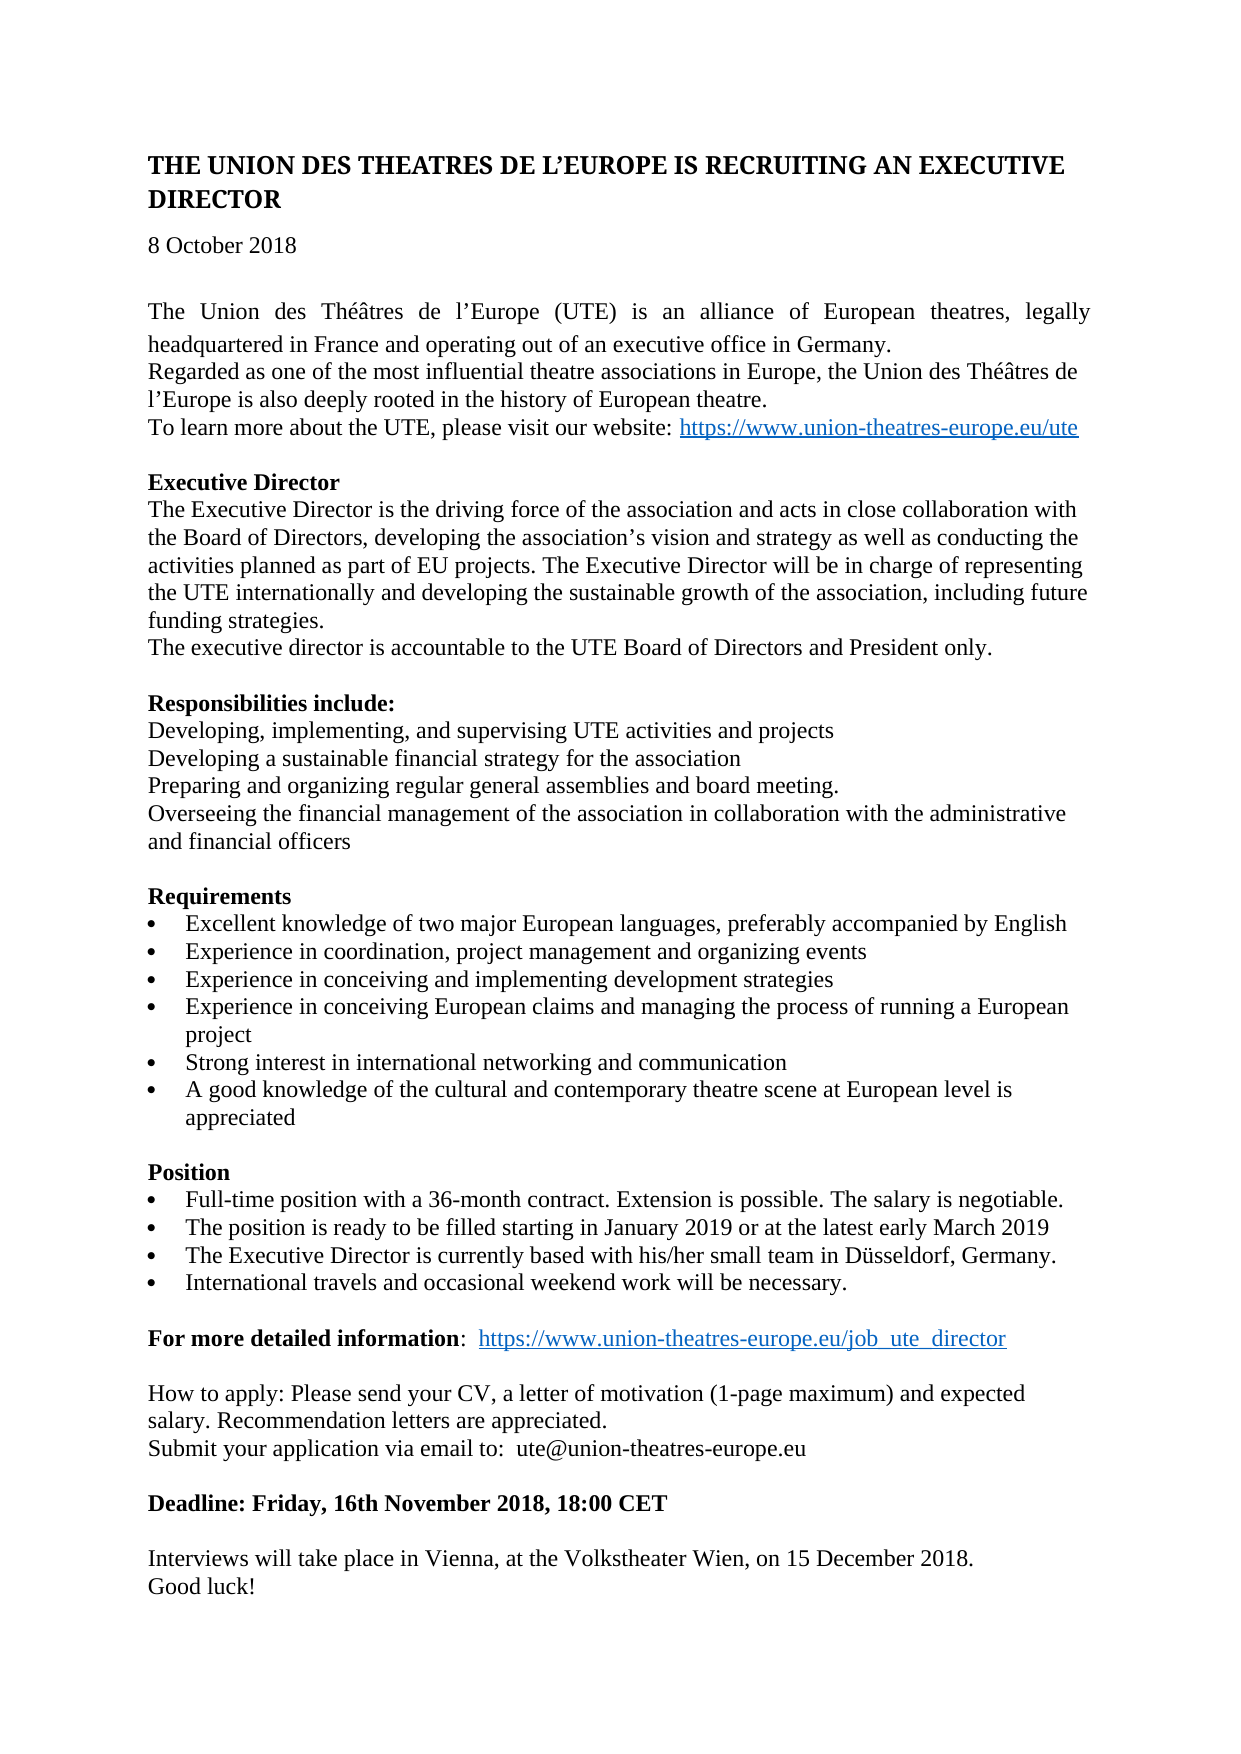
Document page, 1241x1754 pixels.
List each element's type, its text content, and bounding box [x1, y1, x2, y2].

text Requirements [148, 882, 1093, 909]
list Strong interest in international networking and communication [148, 1047, 1093, 1075]
list Experience in conceiving and implementing development strategies [148, 965, 1093, 992]
list The Executive Director is currently based with his/her small team in Düsseldorf, Germany. [148, 1241, 1093, 1268]
text Deadline: Friday, 16th November 2018, 18:00 CET [148, 1489, 1093, 1517]
list A good knowledge of the cultural and contemporary theatre scene at European level is appreciated [148, 1075, 1093, 1130]
text The Union des Théâtres de l’Europe (UTE) is an alliance of European theatres, legally headquartered in France and operating out of an executive office in Germany. [148, 292, 1093, 357]
text 8 October 2018 [148, 231, 1093, 259]
text Interviews will take place in Vienna, at the Volkstheater Wien, on 15 December 2018. [148, 1544, 1093, 1572]
text Executive Director [148, 468, 1093, 495]
text For more detailed information: https://www.union-theatres-europe.eu/job_ute_director [148, 1323, 1093, 1351]
text How to apply: Please send your CV, a letter of motivation (1-page maximum) and expected salary. Recommendation letters are appreciated. [148, 1379, 1093, 1434]
text Good luck! [148, 1572, 1093, 1599]
text Responsibilities include: [148, 689, 1093, 716]
text Developing, implementing, and supervising UTE activities and projects [148, 716, 1093, 744]
list Experience in coordination, project management and organizing events [148, 937, 1093, 965]
list Experience in conceiving European claims and managing the process of running a European project [148, 992, 1093, 1047]
text Regarded as one of the most influential theatre associations in Europe, the Union des Théâtres de l’Europe is also deeply rooted in the history of European theatre. [148, 357, 1093, 413]
text To learn more about the UTE, please visit our website: https://www.union-theatres-europe.eu/ute [148, 413, 1093, 440]
text Developing a sustainable financial strategy for the association [148, 744, 1093, 771]
list Excellent knowledge of two major European languages, preferably accompanied by English [148, 909, 1093, 937]
list The position is ready to be filled starting in January 2019 or at the latest early March 2019 [148, 1213, 1093, 1241]
text Overseeing the financial management of the association in collaboration with the administrative and financial officers [148, 799, 1093, 854]
list International travels and occasional weekend work will be necessary. [148, 1268, 1093, 1296]
text The executive director is accountable to the UTE Board of Directors and President only. [148, 633, 1093, 661]
text Position [148, 1158, 1093, 1186]
text THE UNION DEs THEATRES DE L’EUROPE IS RECRUITING AN EXECUTIVE DIRECTOR [148, 148, 1093, 216]
text Preparing and organizing regular general assemblies and board meeting. [148, 771, 1093, 799]
list Full-time position with a 36-month contract. Extension is possible. The salary is negotiable. [148, 1186, 1093, 1213]
text The Executive Director is the driving force of the association and acts in close collaboration with the Board of Directors, developing the association’s vision and strategy as well as conducting the activities planned as part of EU projects. The Executive Director will be in charge of representing the UTE internationally and developing the sustainable growth of the association, including future funding strategies. [148, 495, 1093, 633]
text Submit your application via email to: ute@union-theatres-europe.eu [148, 1434, 1093, 1462]
